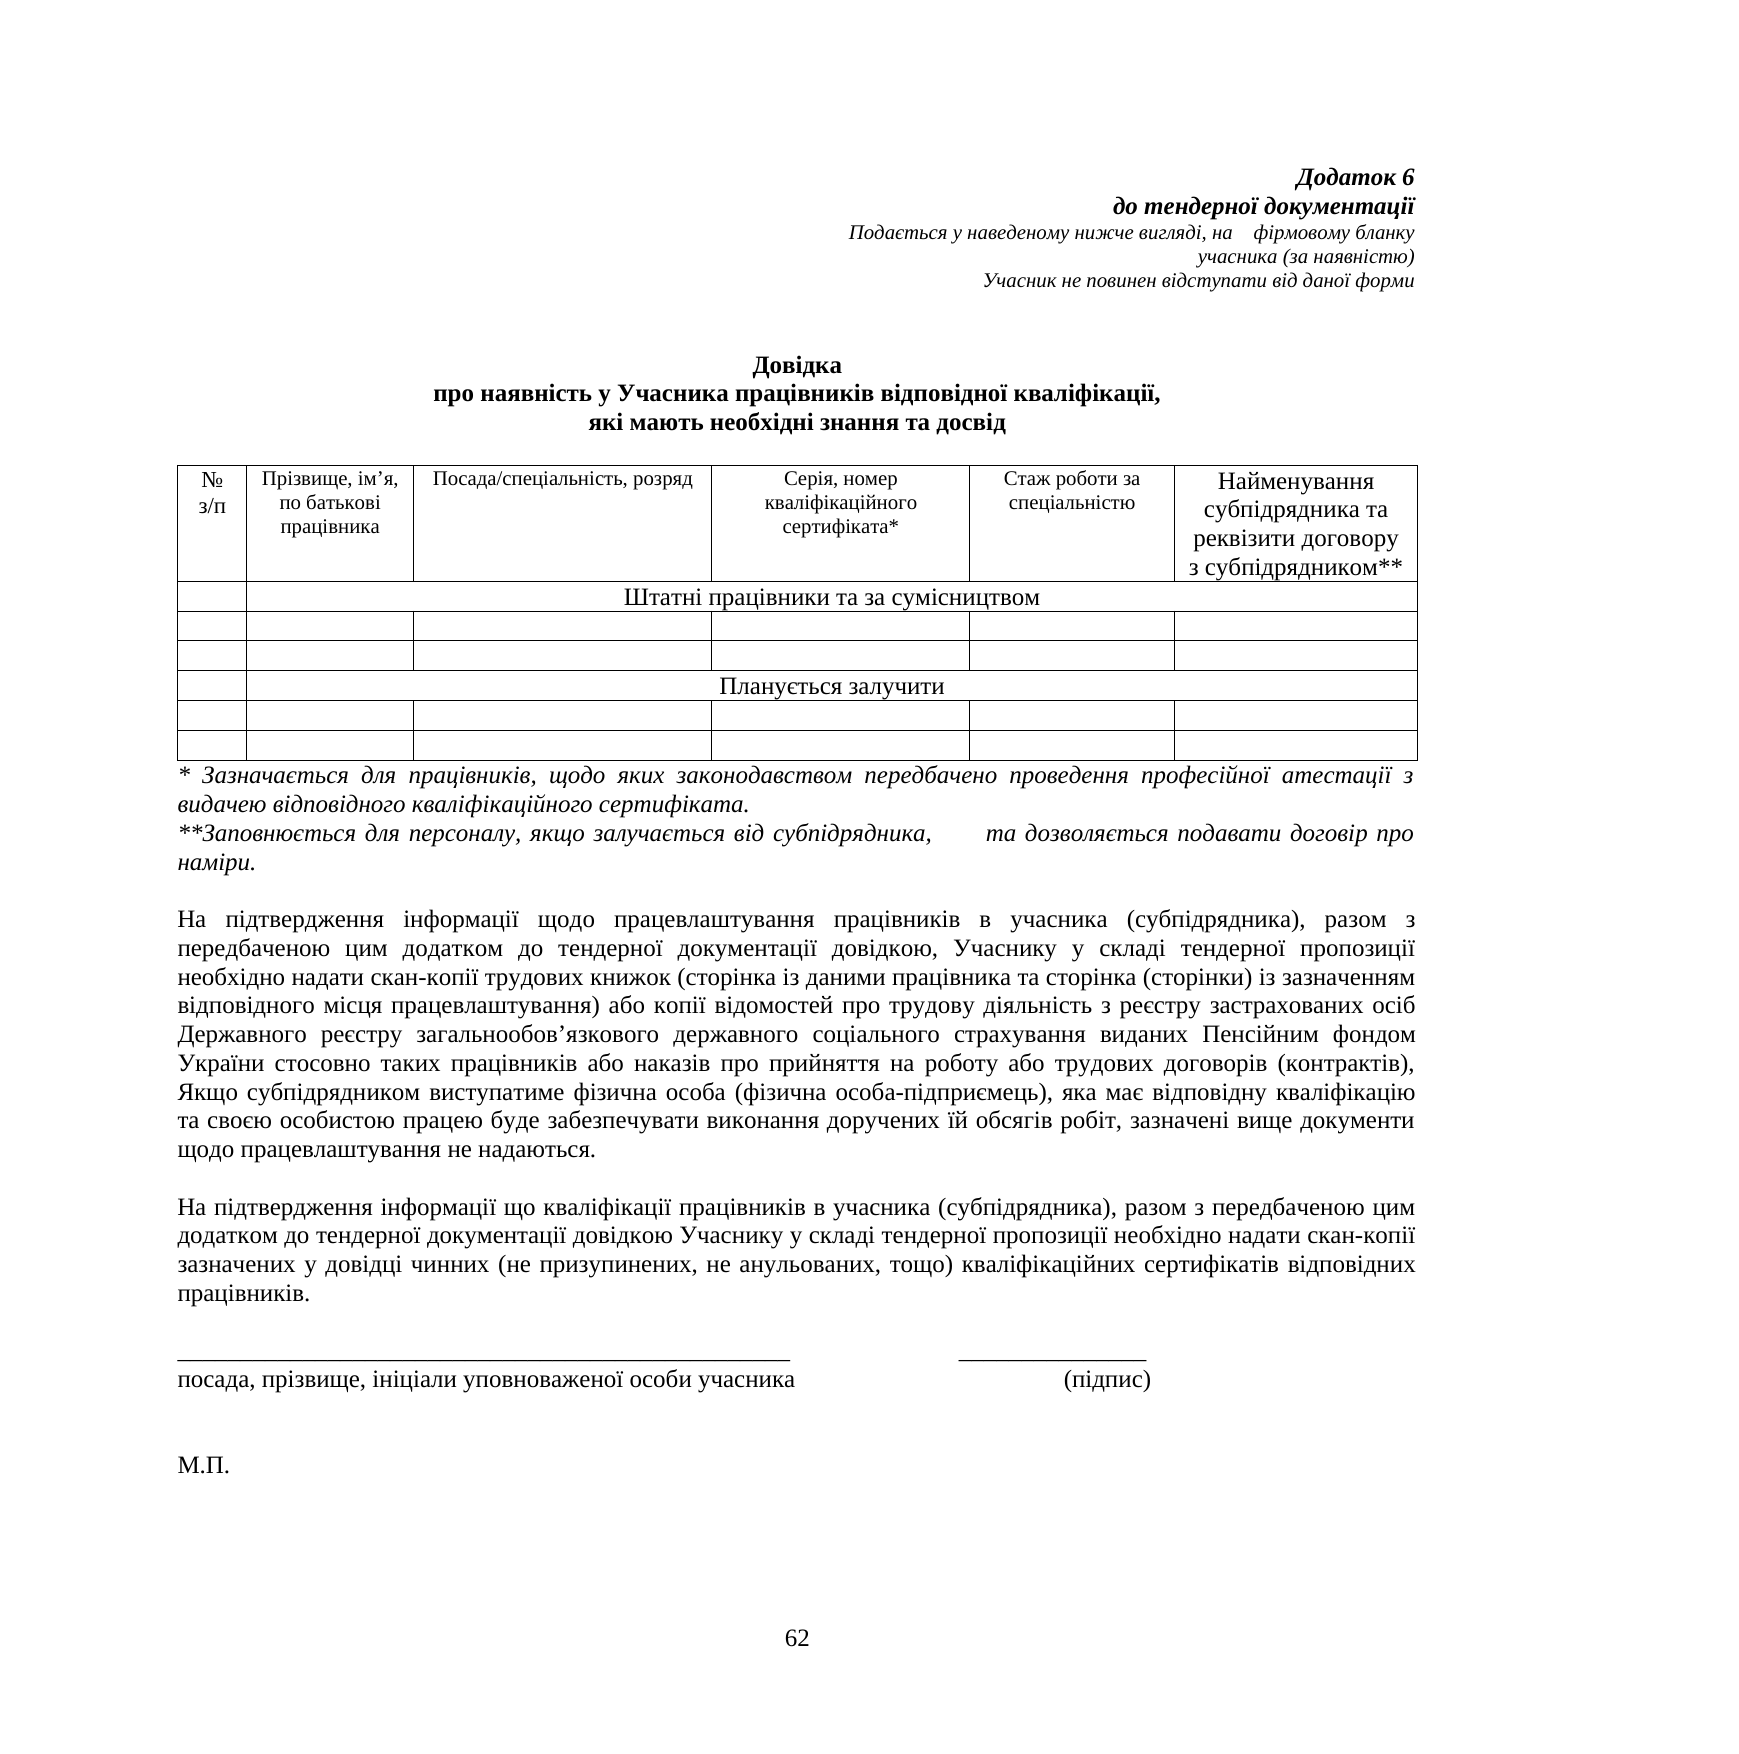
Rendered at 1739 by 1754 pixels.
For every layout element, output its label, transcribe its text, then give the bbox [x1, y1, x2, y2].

table_header Прізвище, ім’я, по батькові працівника [247, 466, 413, 581]
text посада, прізвище, ініціали уповноваженої особи учасника (підпис) [177, 1364, 1417, 1393]
table_cell [247, 731, 413, 759]
text Довідка [177, 350, 1417, 378]
text до тендерної документації [177, 191, 1417, 220]
table_header Посада/спеціальність, розряд [414, 466, 711, 581]
text які мають необхідні знання та досвід [177, 407, 1417, 436]
table_header Серія, номер кваліфікаційного сертифіката* [712, 466, 969, 581]
text Учасник не повинен відступати від даної форми [177, 268, 1417, 292]
table_cell [178, 612, 246, 640]
text На підтвердження інформації що кваліфікації працівників в учасника (субпідрядника), разом з передбаченою цим додатком до тендерної документації довідкою Учаснику у складі тендерної пропозиції необхідно надати скан-копії зазначених у довідці чинних (не призупинених, не анульованих, тощо) кваліфікаційних сертифікатів відповідних працівників. [177, 1192, 1417, 1307]
table_cell [414, 701, 711, 730]
table_cell [712, 612, 969, 640]
table_cell [712, 731, 969, 759]
text Подається у наведеному нижче вигляді, на фірмовому бланку учасника (за наявністю) [693, 220, 1417, 268]
table_cell Штатні працівники та за сумісництвом [247, 582, 1417, 611]
table_cell [414, 731, 711, 759]
table_cell [1175, 701, 1417, 730]
text М.П. [177, 1451, 1417, 1479]
table_cell [970, 731, 1174, 759]
table_header Найменування субпідрядника та реквізити договору з субпідрядником** [1175, 466, 1417, 581]
table_cell [247, 701, 413, 730]
text про наявність у Учасника працівників відповідної кваліфікації, [177, 378, 1417, 407]
table_cell Планується залучити [247, 671, 1417, 700]
table_cell [178, 731, 246, 759]
text **Заповнюється для персоналу, якщо залучається від субпідрядника, та дозволяється подавати договір про наміри. [177, 818, 1417, 876]
table_cell [1175, 612, 1417, 640]
text На підтвердження інформації щодо працевлаштування працівників в учасника (субпідрядника), разом з передбаченою цим додатком до тендерної документації довідкою, Учаснику у складі тендерної пропозиції необхідно надати скан-копії трудових книжок (сторінка із даними працівника та сторінка (сторінки) із зазначенням відповідного місця працевлаштування) або копії відомостей про трудову діяльність з реєстру застрахованих осіб Державного реєстру загальнообов’язкового державного соціального страхування виданих Пенсійним фондом України стосовно таких працівників або наказів про прийняття на роботу або трудових договорів (контрактів), Якщо субпідрядником виступатиме фізична особа (фізична особа-підприємець), яка має відповідну кваліфікацію та своєю особистою працею буде забезпечувати виконання доручених їй обсягів робіт, зазначені вище документи щодо працевлаштування не надаються. [177, 904, 1417, 1163]
table_cell [970, 612, 1174, 640]
table_cell [178, 701, 246, 730]
table_cell [712, 701, 969, 730]
table_cell [1175, 641, 1417, 670]
table_cell [178, 641, 246, 670]
table_cell [970, 701, 1174, 730]
table_cell [414, 641, 711, 670]
table_header Стаж роботи за спеціальністю [970, 466, 1174, 581]
table_cell [712, 641, 969, 670]
text _________________________________________________ _______________ [177, 1336, 1417, 1364]
table_cell [247, 641, 413, 670]
table_header № з/п [178, 466, 246, 581]
text Додаток 6 [177, 162, 1417, 191]
table_cell [247, 612, 413, 640]
table_cell [1175, 731, 1417, 759]
table_cell [414, 612, 711, 640]
table_cell [970, 641, 1174, 670]
table_cell [178, 582, 246, 611]
table_cell [178, 671, 246, 700]
text * Зазначається для працівників, щодо яких законодавством передбачено проведення професійної атестації з видачею відповідного кваліфікаційного сертифіката. [177, 761, 1417, 818]
